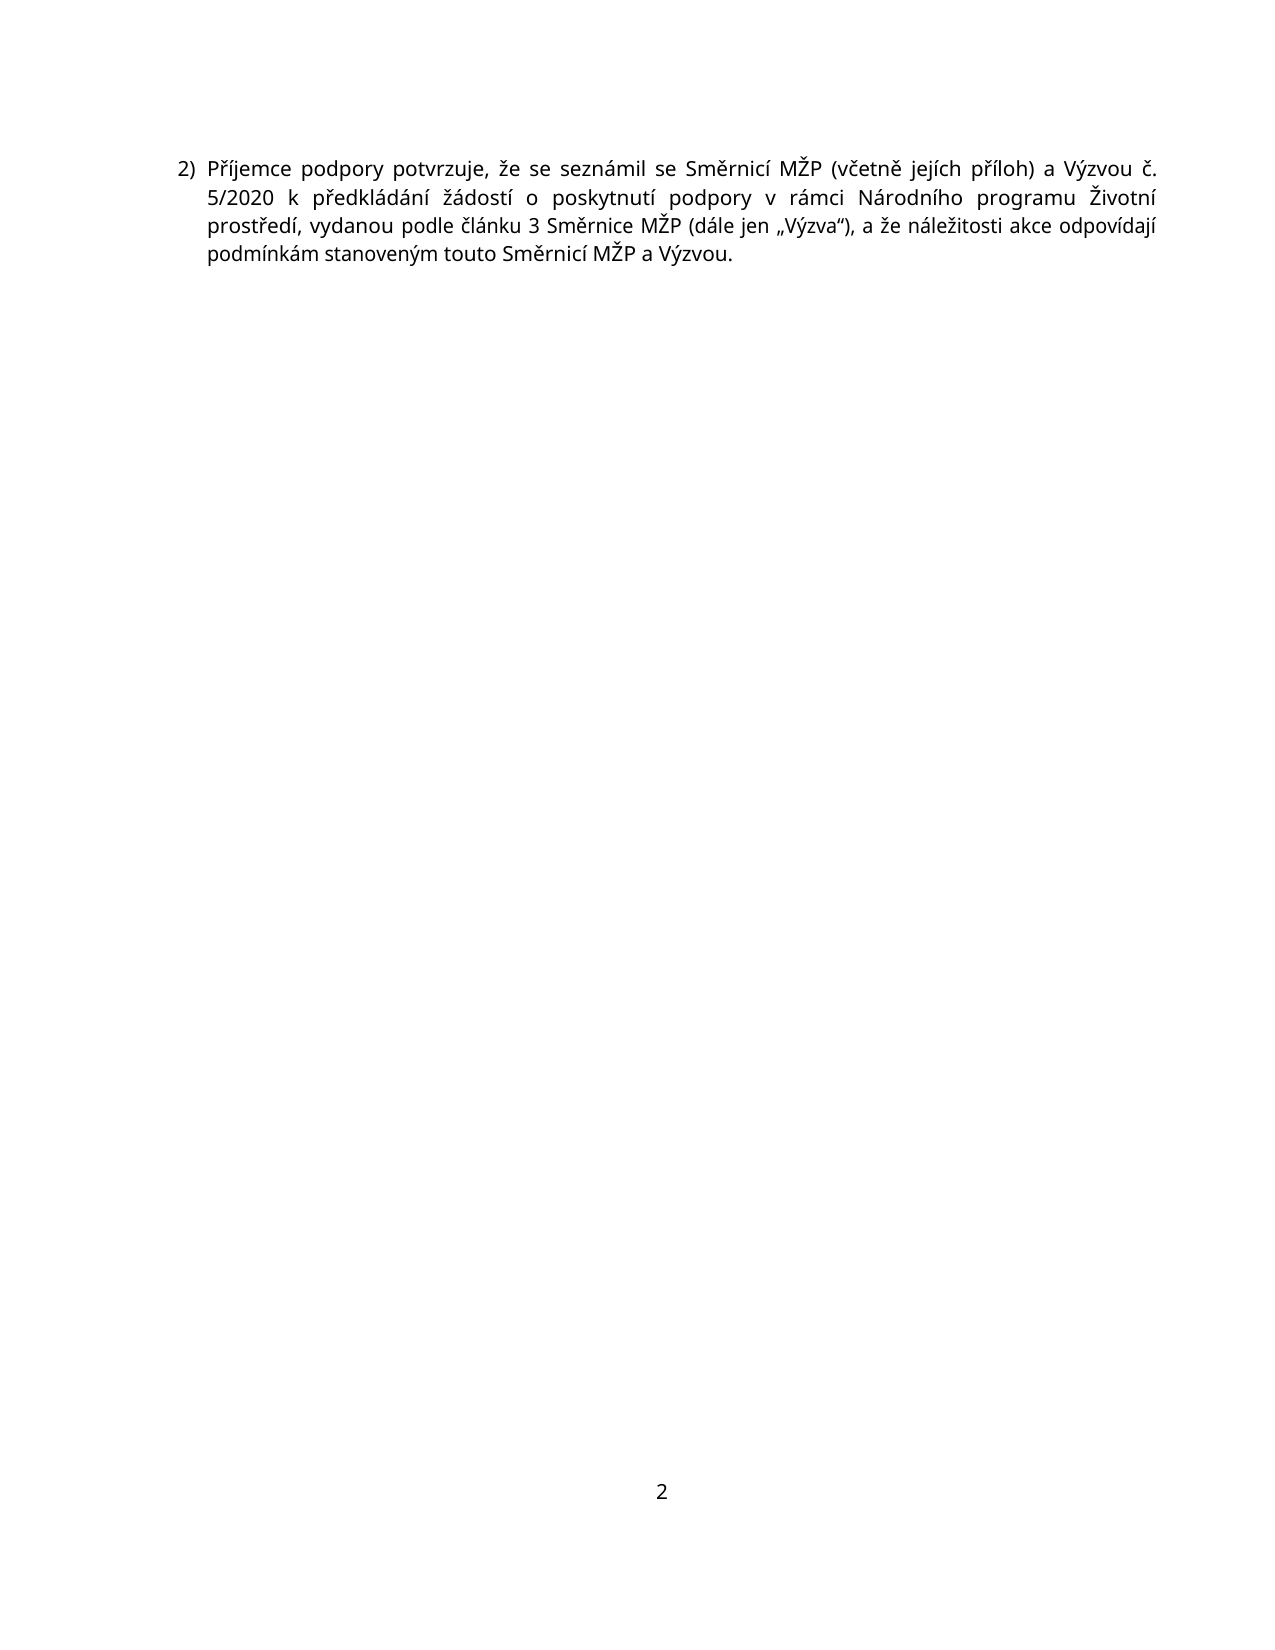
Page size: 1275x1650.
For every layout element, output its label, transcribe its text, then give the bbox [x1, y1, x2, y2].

list Příjemce podpory potvrzuje, že se seznámil se Směrnicí MŽP (včetně jejích příloh) a Výzvou č. 5/2020 k předkládání žádostí o poskytnutí podpory v rámci Národního programu Životní prostředí, vydanou podle článku 3 Směrnice MŽP (dále jen „Výzva“), a že náležitosti akce odpovídají podmínkám stanoveným touto Směrnicí MŽP a Výzvou. [177, 154, 1157, 268]
